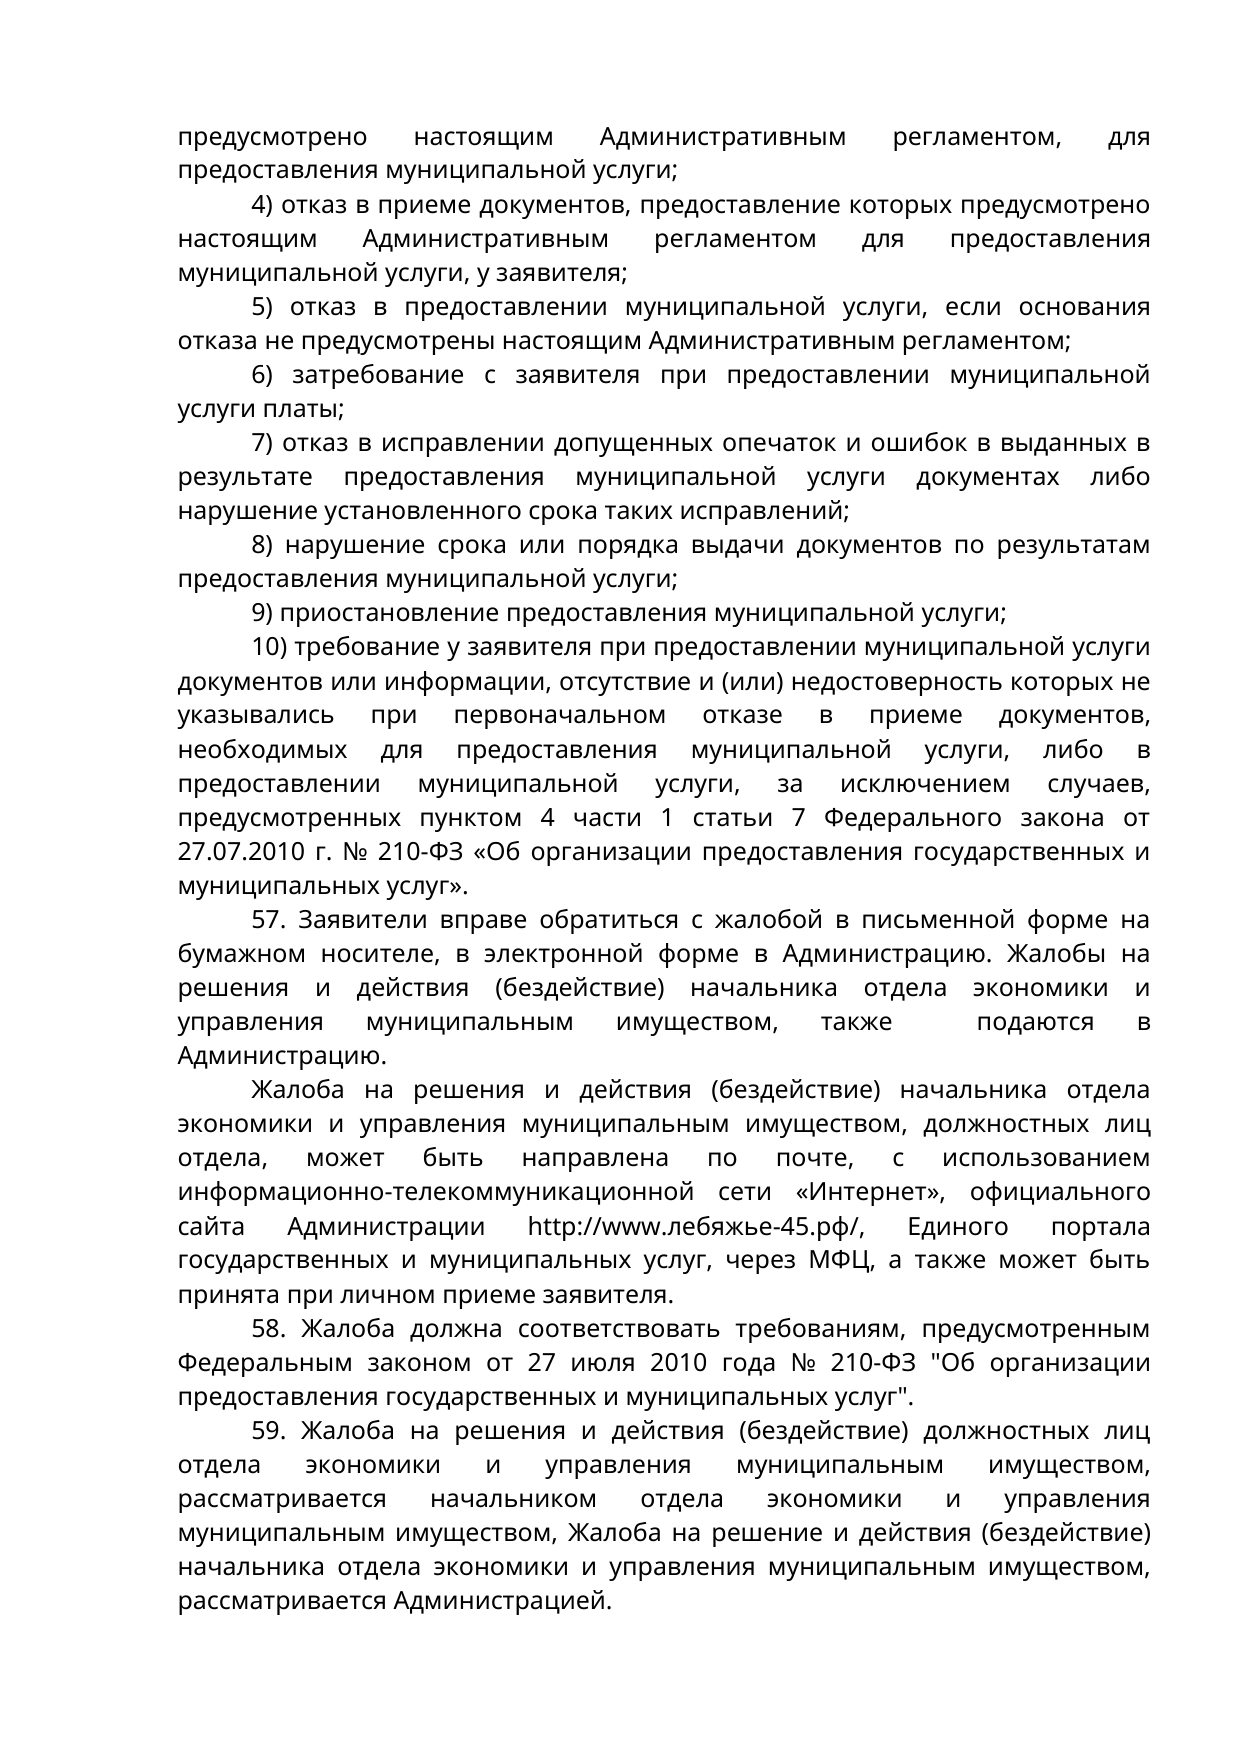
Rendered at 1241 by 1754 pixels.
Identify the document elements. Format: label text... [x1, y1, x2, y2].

text 7) отказ в исправлении допущенных опечаток и ошибок в выданных в результате предоставления муниципальной услуги документах либо нарушение установленного срока таких исправлений; [177, 425, 1152, 527]
text 4) отказ в приеме документов, предоставление которых предусмотрено настоящим Административным регламентом для предоставления муниципальной услуги, у заявителя; [177, 186, 1152, 288]
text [177, 118, 1152, 186]
text 6) затребование с заявителя при предоставлении муниципальной услуги платы; [177, 357, 1152, 425]
text 10) требование у заявителя при предоставлении муниципальной услуги документов или информации, отсутствие и (или) недостоверность которых не указывались при первоначальном отказе в приеме документов, необходимых для предоставления муниципальной услуги, либо в предоставлении муниципальной услуги, за исключением случаев, предусмотренных пунктом 4 части 1 статьи 7 Федерального закона от 27.07.2010 г. № 210-ФЗ «Об организации предоставления государственных и муниципальных услуг». [177, 629, 1152, 902]
text 9) приостановление предоставления муниципальной услуги; [177, 595, 1152, 629]
text 58. Жалоба должна соответствовать требованиям, предусмотренным Федеральным законом от 27 июля 2010 года № 210-ФЗ "Об организации предоставления государственных и муниципальных услуг". [177, 1310, 1152, 1412]
text 5) отказ в предоставлении муниципальной услуги, если основания отказа не предусмотрены настоящим Административным регламентом; [177, 288, 1152, 357]
text Жалоба на решения и действия (бездействие) начальника отдела экономики и управления муниципальным имуществом, должностных лиц отдела, может быть направлена по почте, с использованием информационно-телекоммуникационной сети «Интернет», официального сайта Администрации http://www.лебяжье-45.рф/, Единого портала государственных и муниципальных услуг, через МФЦ, а также может быть принята при личном приеме заявителя. [177, 1072, 1152, 1310]
text 8) нарушение срока или порядка выдачи документов по результатам предоставления муниципальной услуги; [177, 527, 1152, 595]
text 59. Жалоба на решения и действия (бездействие) должностных лиц отдела экономики и управления муниципальным имуществом, рассматривается начальником отдела экономики и управления муниципальным имуществом, Жалоба на решение и действия (бездействие) начальника отдела экономики и управления муниципальным имуществом, рассматривается Администрацией. [177, 1412, 1152, 1617]
text 57. Заявители вправе обратиться с жалобой в письменной форме на бумажном носителе, в электронной форме в Администрацию. Жалобы на решения и действия (бездействие) начальника отдела экономики и управления муниципальным имуществом, также подаются в Администрацию. [177, 902, 1152, 1072]
